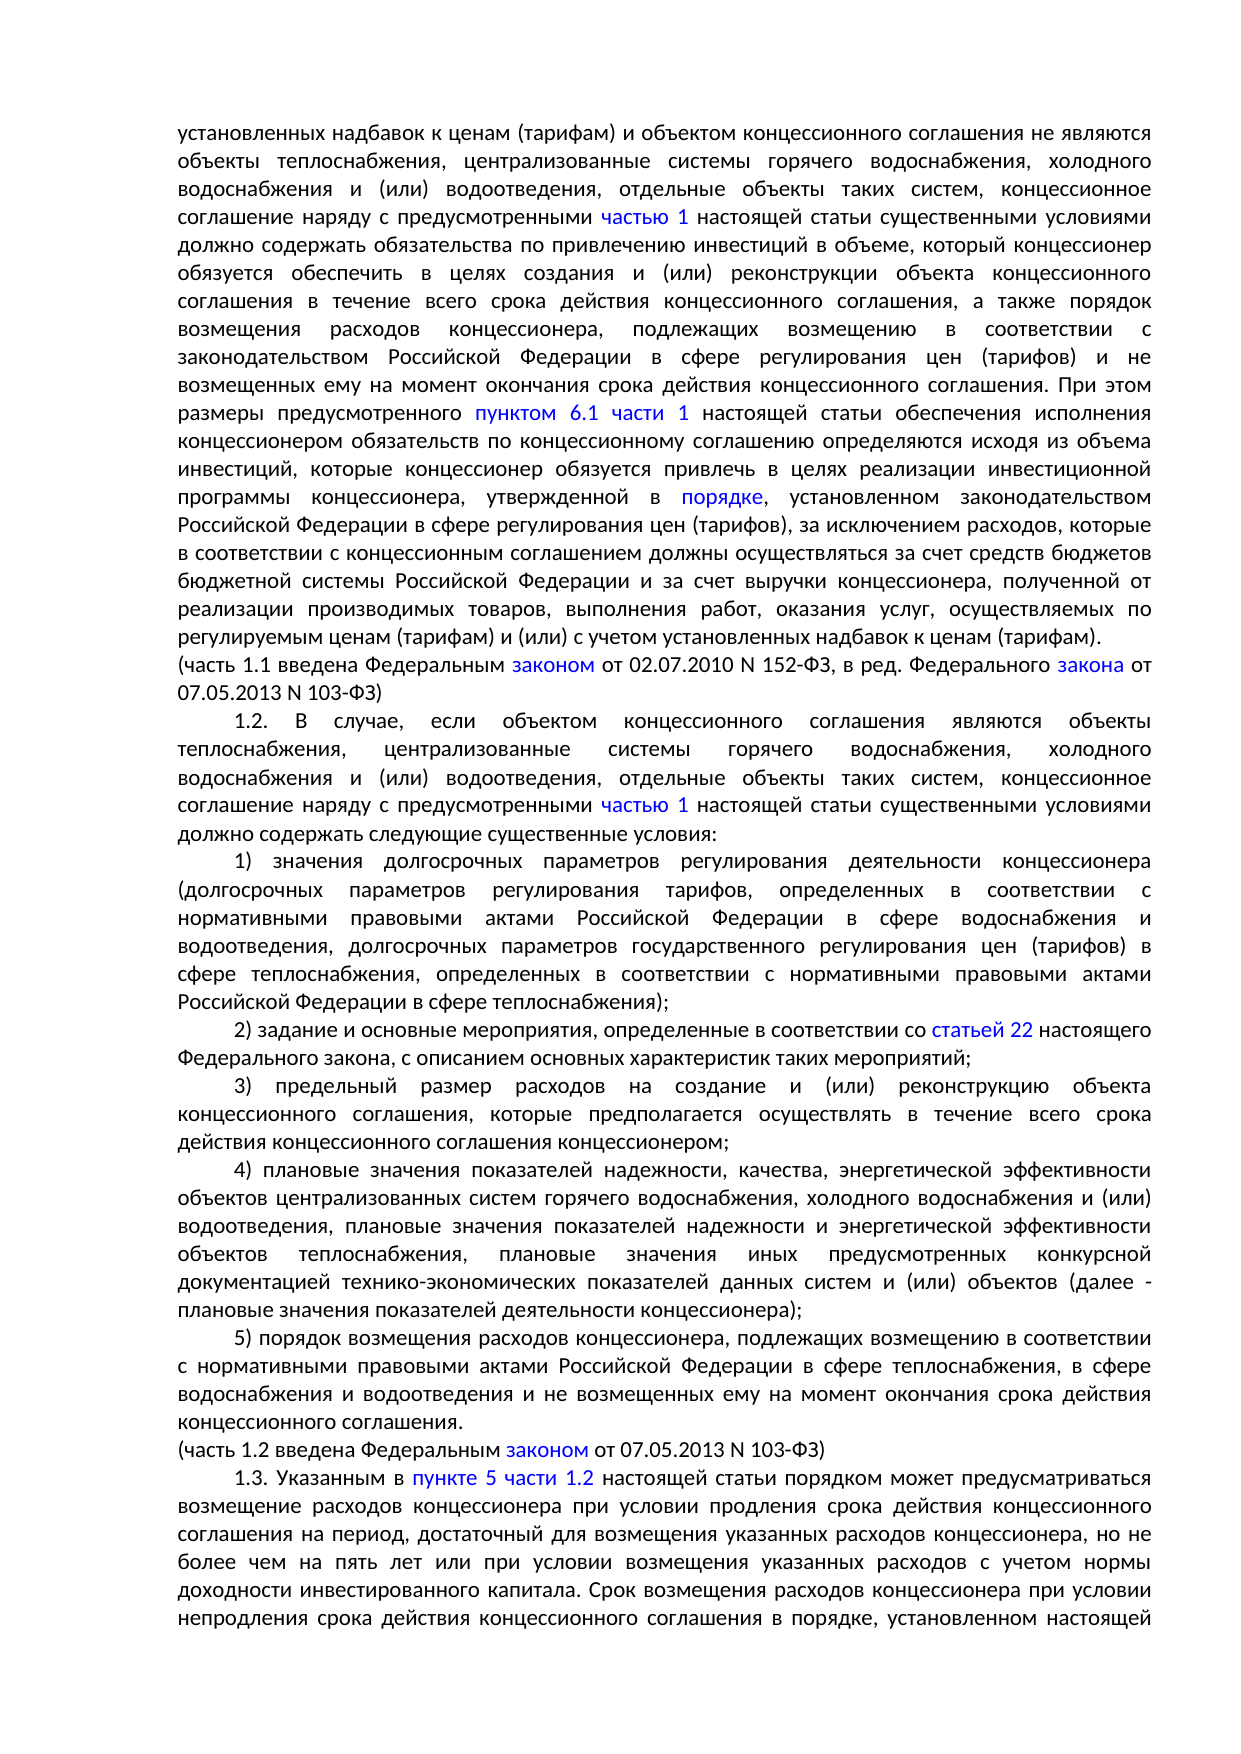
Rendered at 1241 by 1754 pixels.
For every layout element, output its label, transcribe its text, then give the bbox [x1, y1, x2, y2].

text 1) значения долгосрочных параметров регулирования деятельности концессионера (долгосрочных параметров регулирования тарифов, определенных в соответствии с нормативными правовыми актами Российской Федерации в сфере водоснабжения и водоотведения, долгосрочных параметров государственного регулирования цен (тарифов) в сфере теплоснабжения, определенных в соответствии с нормативными правовыми актами Российской Федерации в сфере теплоснабжения); [177, 847, 1152, 1015]
text 3) предельный размер расходов на создание и (или) реконструкцию объекта концессионного соглашения, которые предполагается осуществлять в течение всего срока действия концессионного соглашения концессионером; [177, 1071, 1152, 1155]
text 4) плановые значения показателей надежности, качества, энергетической эффективности объектов централизованных систем горячего водоснабжения, холодного водоснабжения и (или) водоотведения, плановые значения показателей надежности и энергетической эффективности объектов теплоснабжения, плановые значения иных предусмотренных конкурсной документацией технико-экономических показателей данных систем и (или) объектов (далее - плановые значения показателей деятельности концессионера); [177, 1155, 1152, 1323]
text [177, 1463, 1152, 1631]
text (часть 1.1 введена Федеральным законом от 02.07.2010 N 152-ФЗ, в ред. Федерального закона от 07.05.2013 N 103-ФЗ) [177, 651, 1152, 707]
text 2) задание и основные мероприятия, определенные в соответствии со статьей 22 настоящего Федерального закона, с описанием основных характеристик таких мероприятий; [177, 1015, 1152, 1071]
text 1.2. В случае, если объектом концессионного соглашения являются объекты теплоснабжения, централизованные системы горячего водоснабжения, холодного водоснабжения и (или) водоотведения, отдельные объекты таких систем, концессионное соглашение наряду с предусмотренными частью 1 настоящей статьи существенными условиями должно содержать следующие существенные условия: [177, 707, 1152, 847]
text 5) порядок возмещения расходов концессионера, подлежащих возмещению в соответствии с нормативными правовыми актами Российской Федерации в сфере теплоснабжения, в сфере водоснабжения и водоотведения и не возмещенных ему на момент окончания срока действия концессионного соглашения. [177, 1323, 1152, 1435]
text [177, 118, 1152, 651]
text (часть 1.2 введена Федеральным законом от 07.05.2013 N 103-ФЗ) [177, 1435, 1152, 1463]
